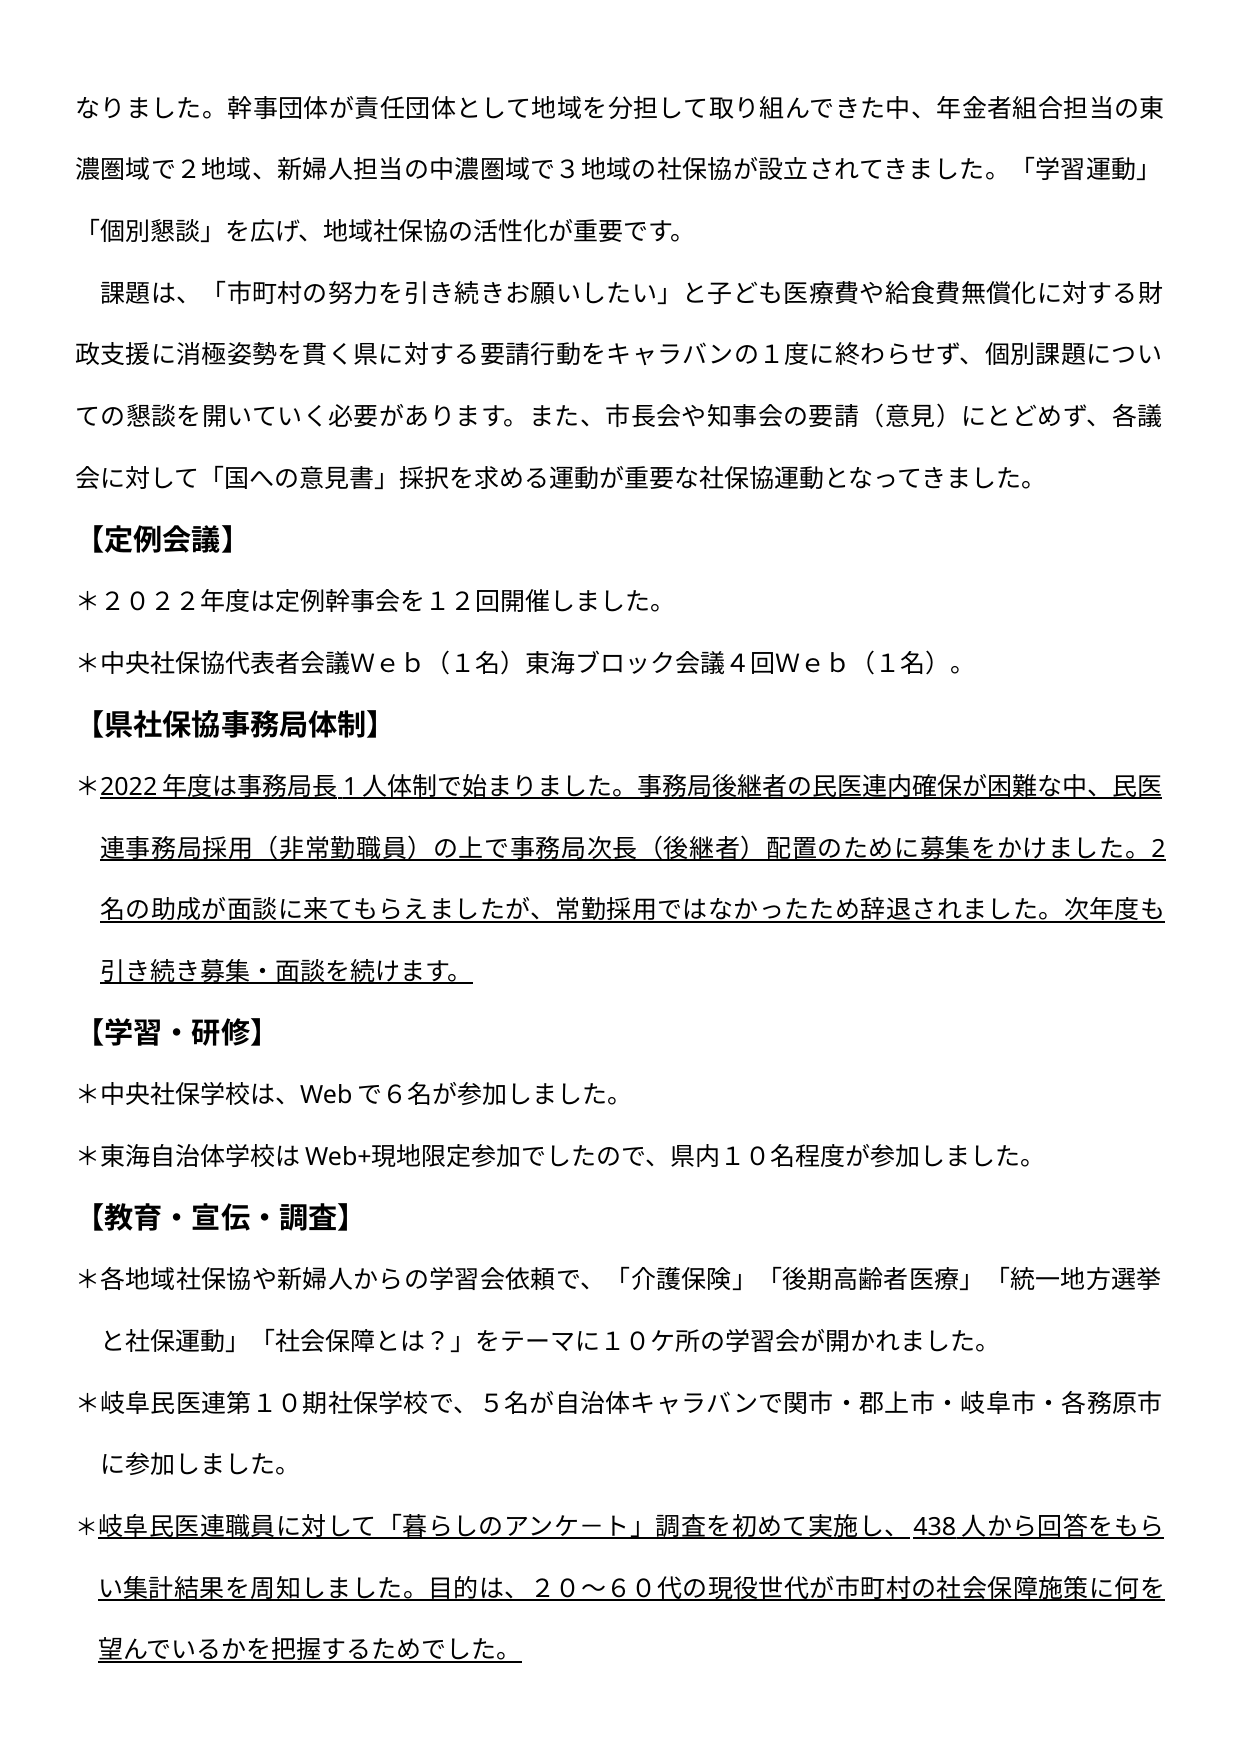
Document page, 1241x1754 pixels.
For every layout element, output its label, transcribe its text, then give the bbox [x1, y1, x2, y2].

text 【教育・宣伝・調査】 [75, 1185, 1165, 1247]
text 【県社保協事務局体制】 [75, 692, 1165, 754]
text 【定例会議】 [75, 507, 1165, 569]
text ＊中央社保学校は、Webで６名が参加しました。 [75, 1062, 1165, 1124]
text ＊東海自治体学校はWeb+現地限定参加でしたので、県内１０名程度が参加しました。 [75, 1124, 1165, 1185]
text ＊各地域社保協や新婦人からの学習会依頼で、「介護保険」「後期高齢者医療」「統一地方選挙と社保運動」「社会保障とは？」をテーマに１０ケ所の学習会が開かれました。 [75, 1247, 1165, 1370]
text ＊２０２２年度は定例幹事会を１２回開催しました。 [75, 569, 1165, 630]
text 課題は、「市町村の努力を引き続きお願いしたい」と子ども医療費や給食費無償化に対する財政支援に消極姿勢を貫く県に対する要請行動をキャラバンの１度に終わらせず、個別課題についての懇談を開いていく必要があります。また、市長会や知事会の要請（意見）にとどめず、各議会に対して「国への意見書」採択を求める運動が重要な社保協運動となってきました。 [75, 260, 1165, 507]
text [75, 75, 1165, 260]
text 【学習・研修】 [75, 1000, 1165, 1062]
text ＊中央社保協代表者会議Ｗｅｂ（１名）東海ブロック会議４回Ｗｅｂ（１名）。 [75, 630, 1165, 692]
text ＊岐阜民医連職員に対して「暮らしのアンケ－ト」調査を初めて実施し、438人から回答をもらい集計結果を周知しました。目的は、２０～６０代の現役世代が市町村の社会保障施策に何を望んでいるかを把握するためでした。 [75, 1494, 1165, 1679]
text ＊岐阜民医連第１０期社保学校で、５名が自治体キャラバンで関市・郡上市・岐阜市・各務原市に参加しました。 [75, 1370, 1165, 1494]
text ＊2022年度は事務局長1人体制で始まりました。事務局後継者の民医連内確保が困難な中、民医連事務局採用（非常勤職員）の上で事務局次長（後継者）配置のために募集をかけました。2名の助成が面談に来てもらえましたが、常勤採用ではなかったため辞退されました。次年度も引き続き募集・面談を続けます。 [75, 754, 1165, 1000]
